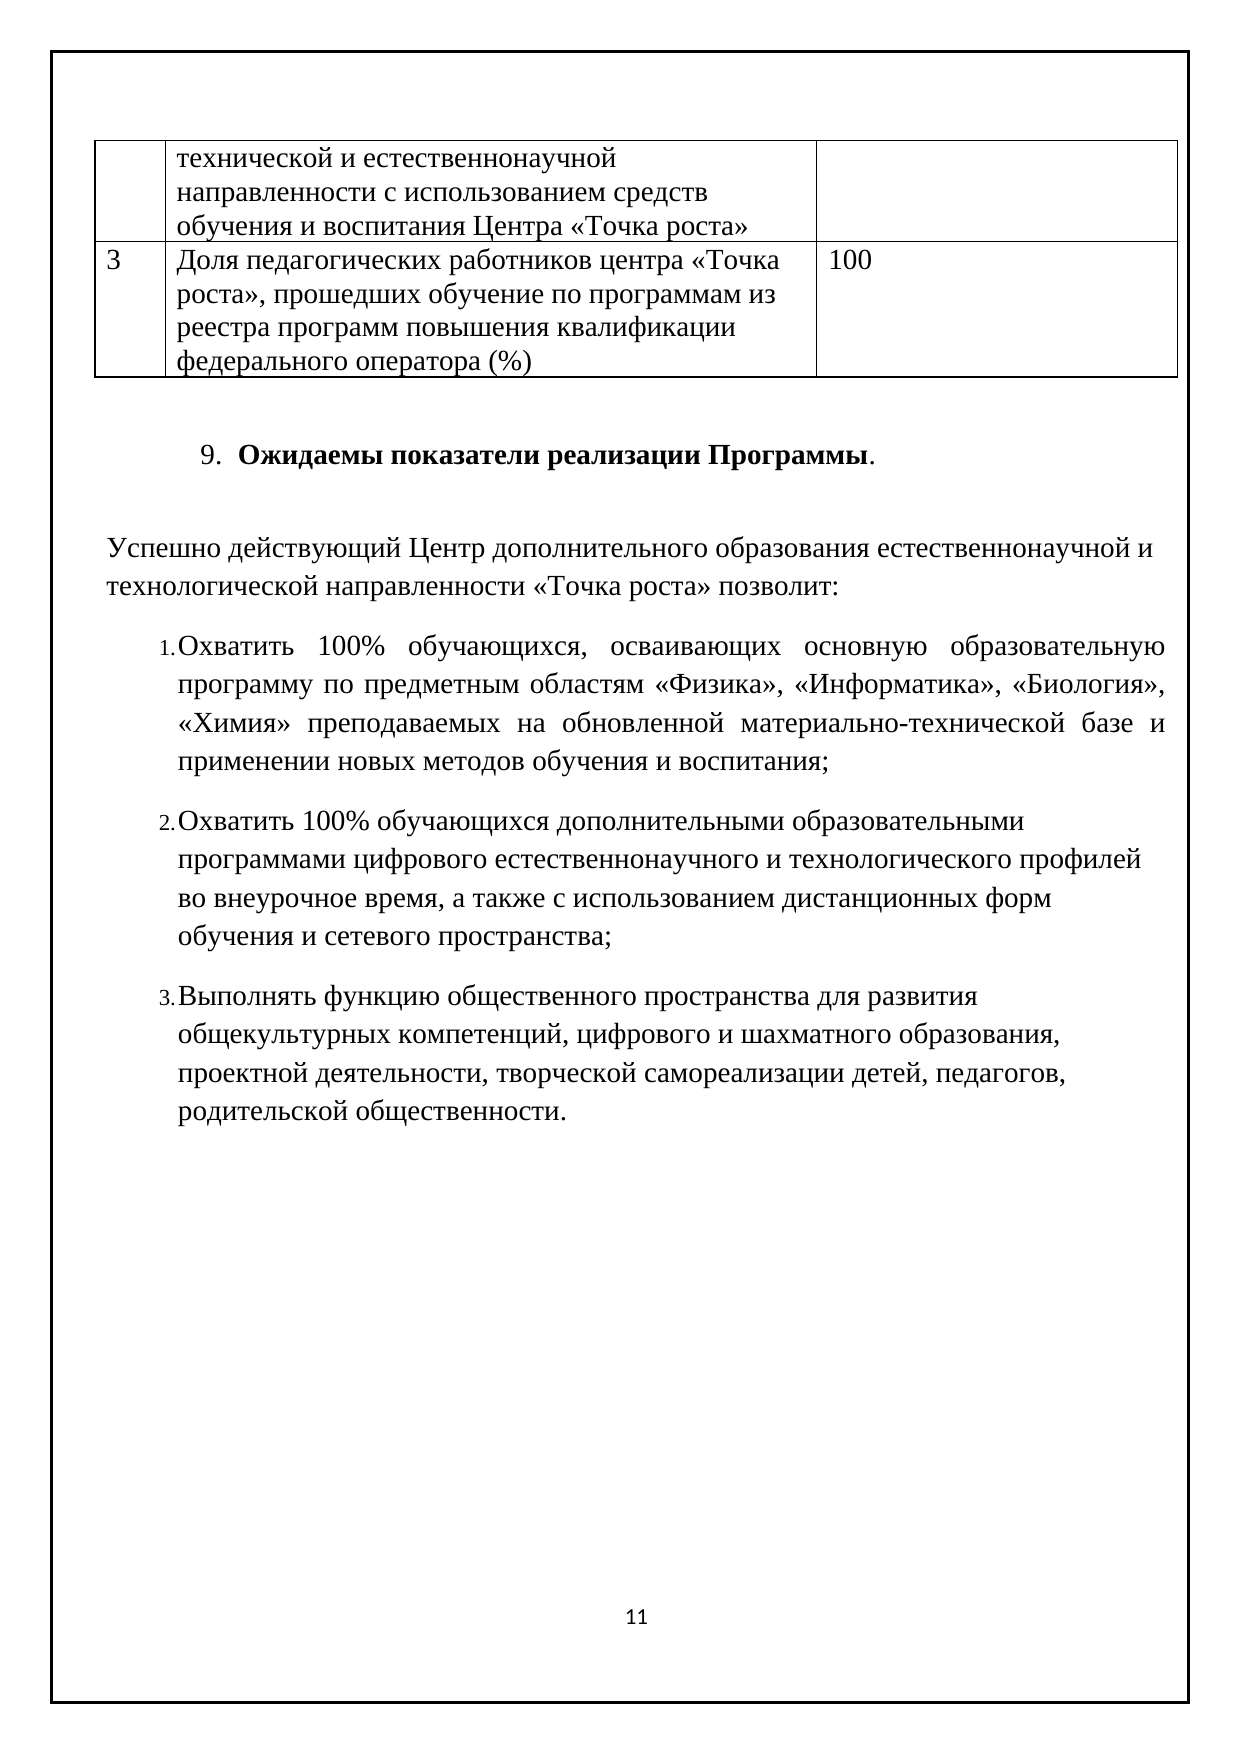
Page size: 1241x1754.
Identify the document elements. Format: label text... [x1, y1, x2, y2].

table_cell 2 [96, 141, 165, 241]
table_cell 100 [817, 242, 1177, 376]
table_cell Доля педагогических работников центра «Точка роста», прошедших обучение по программам из реестра программ повышения квалификации федерального оператора (%) [166, 242, 816, 376]
table_cell 90 [817, 141, 1177, 241]
list Ожидаемы показатели реализации Программы. [200, 437, 1166, 470]
text Успешно действующий Центр дополнительного образования естественнонаучной и технологической направленности «Точка роста» позволит: [106, 530, 1166, 602]
list Охватить 100% обучающихся дополнительными образовательными программами цифрового естественнонаучного и технологического профилей во внеурочное время, а также с использованием дистанционных форм обучения и сетевого пространства; [158, 803, 1166, 952]
list Охватить 100% обучающихся, осваивающих основную образовательную программу по предметным областям «Физика», «Информатика», «Биология», «Химия» преподаваемых на обновленной материально-технической базе и применении новых методов обучения и воспитания; [158, 628, 1166, 777]
table_cell 3 [96, 242, 165, 376]
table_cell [166, 141, 816, 241]
list Выполнять функцию общественного пространства для развития общекультурных компетенций, цифрового и шахматного образования, проектной деятельности, творческой самореализации детей, педагогов, родительской общественности. [158, 978, 1166, 1127]
